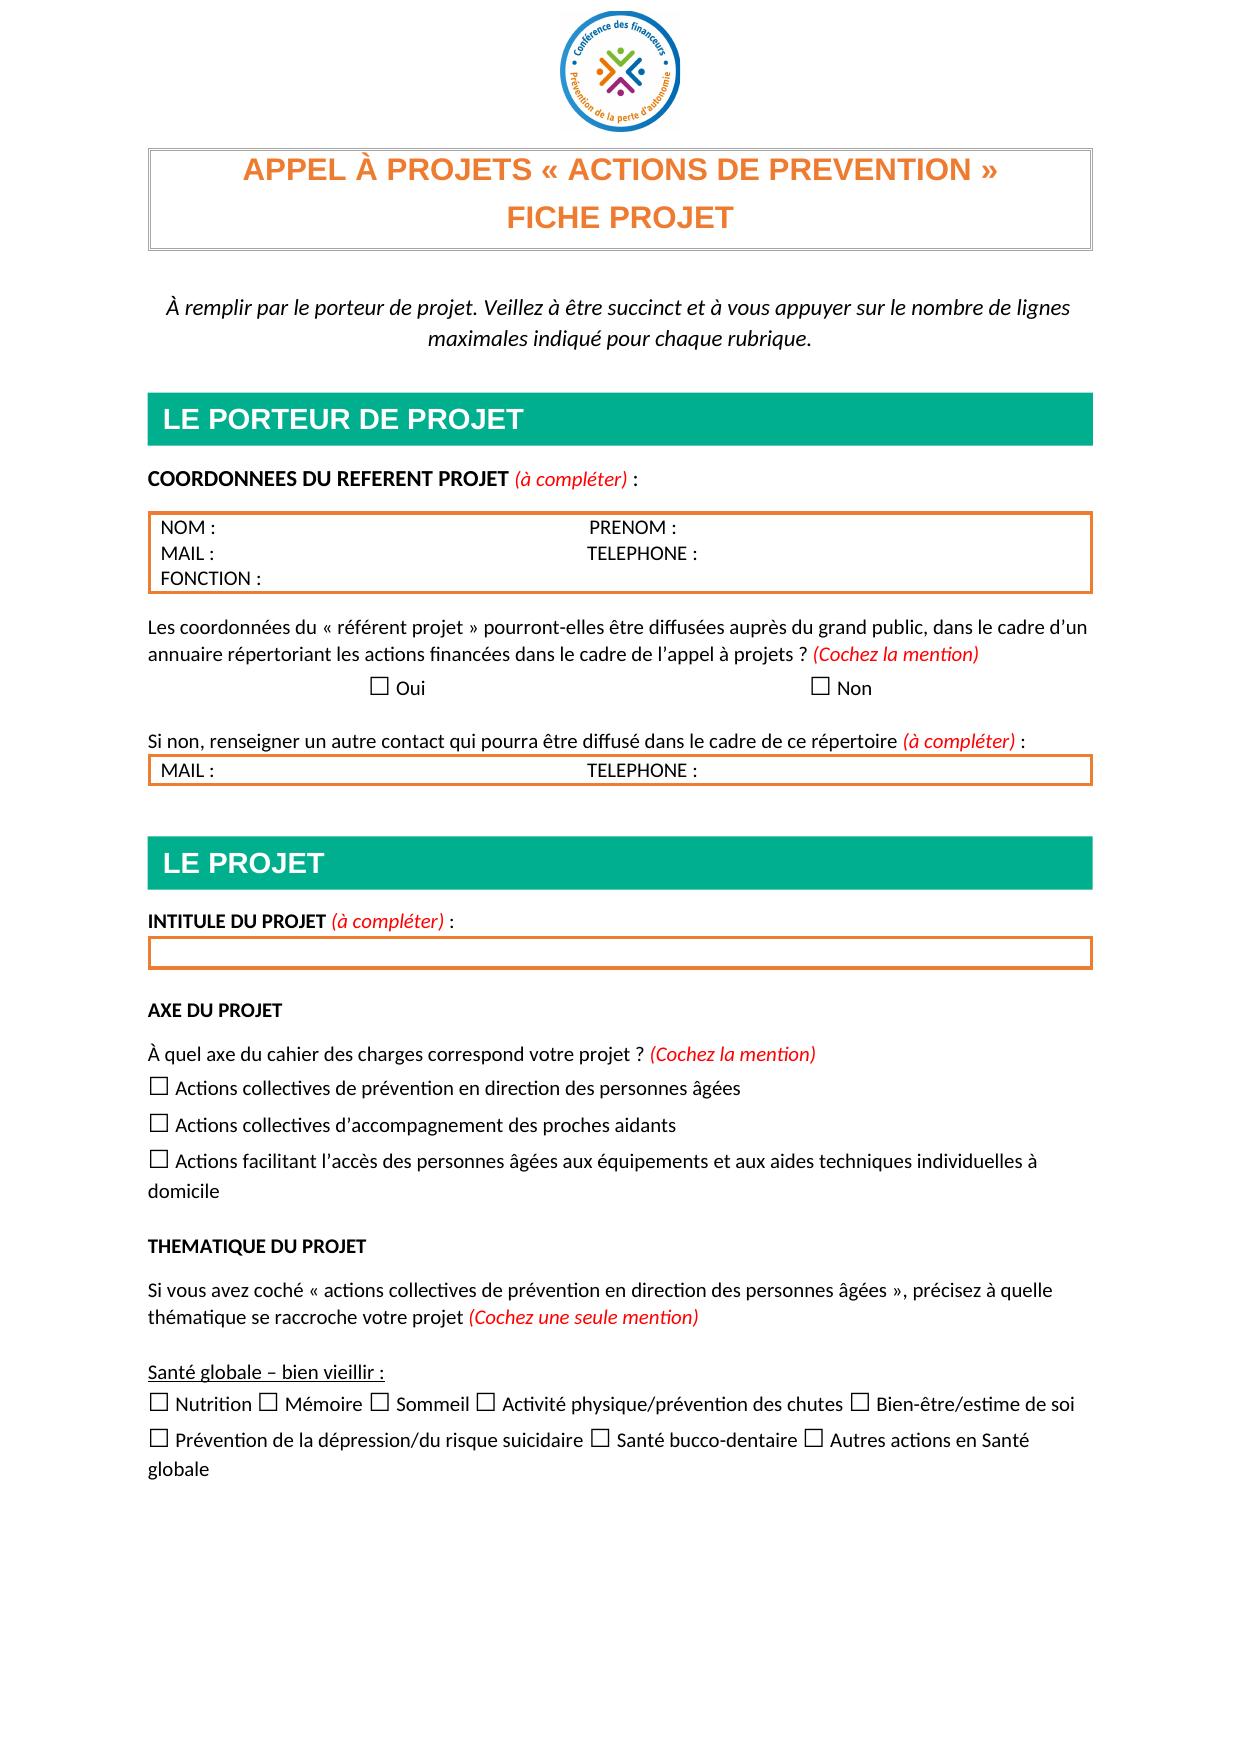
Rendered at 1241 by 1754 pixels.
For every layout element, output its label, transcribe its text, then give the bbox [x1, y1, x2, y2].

text À quel axe du cahier des charges correspond votre projet ? (Cochez la mention) [148, 1041, 1093, 1066]
text INTITULE DU PROJET (à compléter) : [148, 909, 1093, 934]
text À remplir par le porteur de projet. Veillez à être succinct et à vous appuyer sur le nombre de lignes maximales indiqué pour chaque rubrique. [148, 293, 1093, 352]
text THEMATIQUE DU PROJET [148, 1233, 1093, 1258]
table_header NOM : PRENOM : MAIL : TELEPHONE : FONCTION : [151, 515, 1090, 591]
table_header APPEL À PROJETS « ACTIONS DE PREVENTION » FICHE PROJET [151, 151, 1090, 248]
text Actions collectives de prévention en direction des personnes âgées [148, 1068, 1093, 1102]
text Santé globale – bien vieillir : [148, 1359, 1093, 1384]
text Actions facilitant l’accès des personnes âgées aux équipements et aux aides techniques individuelles à domicile [148, 1142, 1093, 1203]
table_header [151, 939, 1090, 966]
picture [560, 11, 681, 132]
text Si vous avez coché « actions collectives de prévention en direction des personnes âgées », précisez à quelle thématique se raccroche votre projet (Cochez une seule mention) [148, 1277, 1093, 1330]
text Les coordonnées du « référent projet » pourront-elles être diffusées auprès du grand public, dans le cadre d’un annuaire répertoriant les actions financées dans le cadre de l’appel à projets ? (Cochez la mention) [148, 614, 1093, 667]
text Nutrition Mémoire Sommeil Activité physique/prévention des chutes Bien-être/estime de soi Prévention de la dépression/du risque suicidaire Santé bucco-dentaire Autres actions en Santé globale [148, 1384, 1093, 1482]
table_header MAIL : TELEPHONE : [151, 757, 1090, 782]
text Si non, renseigner un autre contact qui pourra être diffusé dans le cadre de ce répertoire (à compléter) : [148, 728, 1093, 754]
text Oui Non [148, 669, 1093, 703]
text COORDONNEES DU REFERENT PROJET (à compléter) : [148, 464, 1093, 493]
text Actions collectives d’accompagnement des proches aidants [148, 1105, 1093, 1139]
text AXE DU PROJET [148, 997, 1093, 1022]
